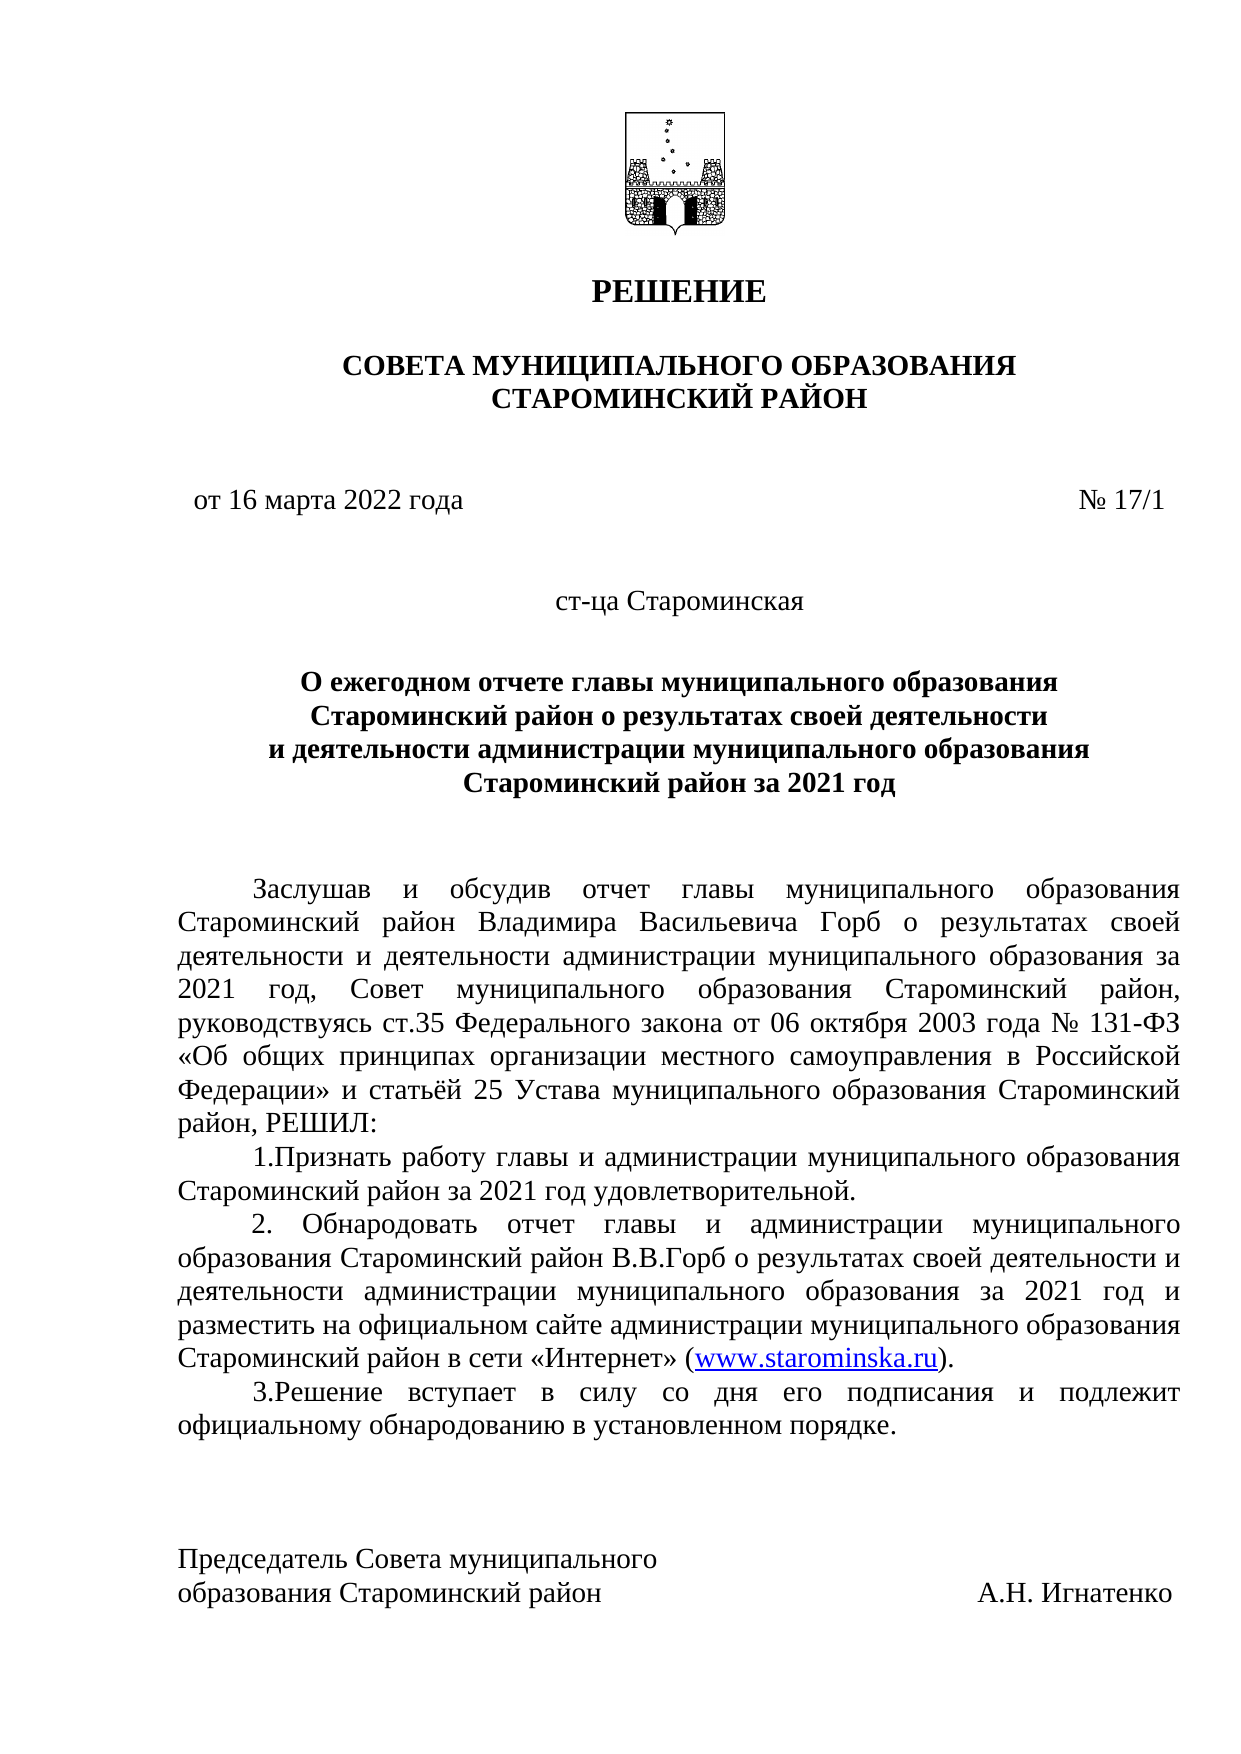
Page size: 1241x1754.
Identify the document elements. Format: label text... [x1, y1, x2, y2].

text Совета муниципального образования [177, 348, 1181, 381]
text 2. Обнародовать отчет главы и администрации муниципального образования Староминский район В.В.Горб о результатах своей деятельности и деятельности администрации муниципального образования за 2021 год и разместить на официальном сайте администрации муниципального образования Староминский район в сети «Интернет» (www.starominska.ru). [177, 1206, 1181, 1374]
text Заслушав и обсудив отчет главы муниципального образования Староминский район Владимира Васильевича Горб о результатах своей деятельности и деятельности администрации муниципального образования за 2021 год, Совет муниципального образования Староминский район, руководствуясь ст.35 Федерального закона от 06 октября 2003 года № 131-ФЗ «Об общих принципах организации местного самоуправления в Российской Федерации» и статьёй 25 Устава муниципального образования Староминский район, РЕШИЛ: [177, 871, 1181, 1139]
text 1.Признать работу главы и администрации муниципального образования Староминский район за 2021 год удовлетворительной. [177, 1139, 1181, 1206]
text СТАРОМИНСКИЙ район [177, 381, 1181, 415]
text Староминский район о результатах своей деятельности [177, 698, 1181, 731]
text РЕШЕНИЕ [177, 271, 1181, 309]
text от 16 марта 2022 года № 17/1 [177, 482, 1181, 516]
text О ежегодном отчете главы муниципального образования [177, 664, 1181, 698]
text Председатель Совета муниципального [177, 1542, 1181, 1575]
text и деятельности администрации муниципального образования Староминский район за 2021 год [177, 731, 1181, 798]
text 3.Решение вступает в силу со дня его подписания и подлежит официальному обнародованию в установленном порядке. [177, 1374, 1181, 1441]
text ст-ца Староминская [178, 583, 1181, 616]
picture [625, 112, 725, 236]
text образования Староминский район А.Н. Игнатенко [177, 1575, 1181, 1609]
